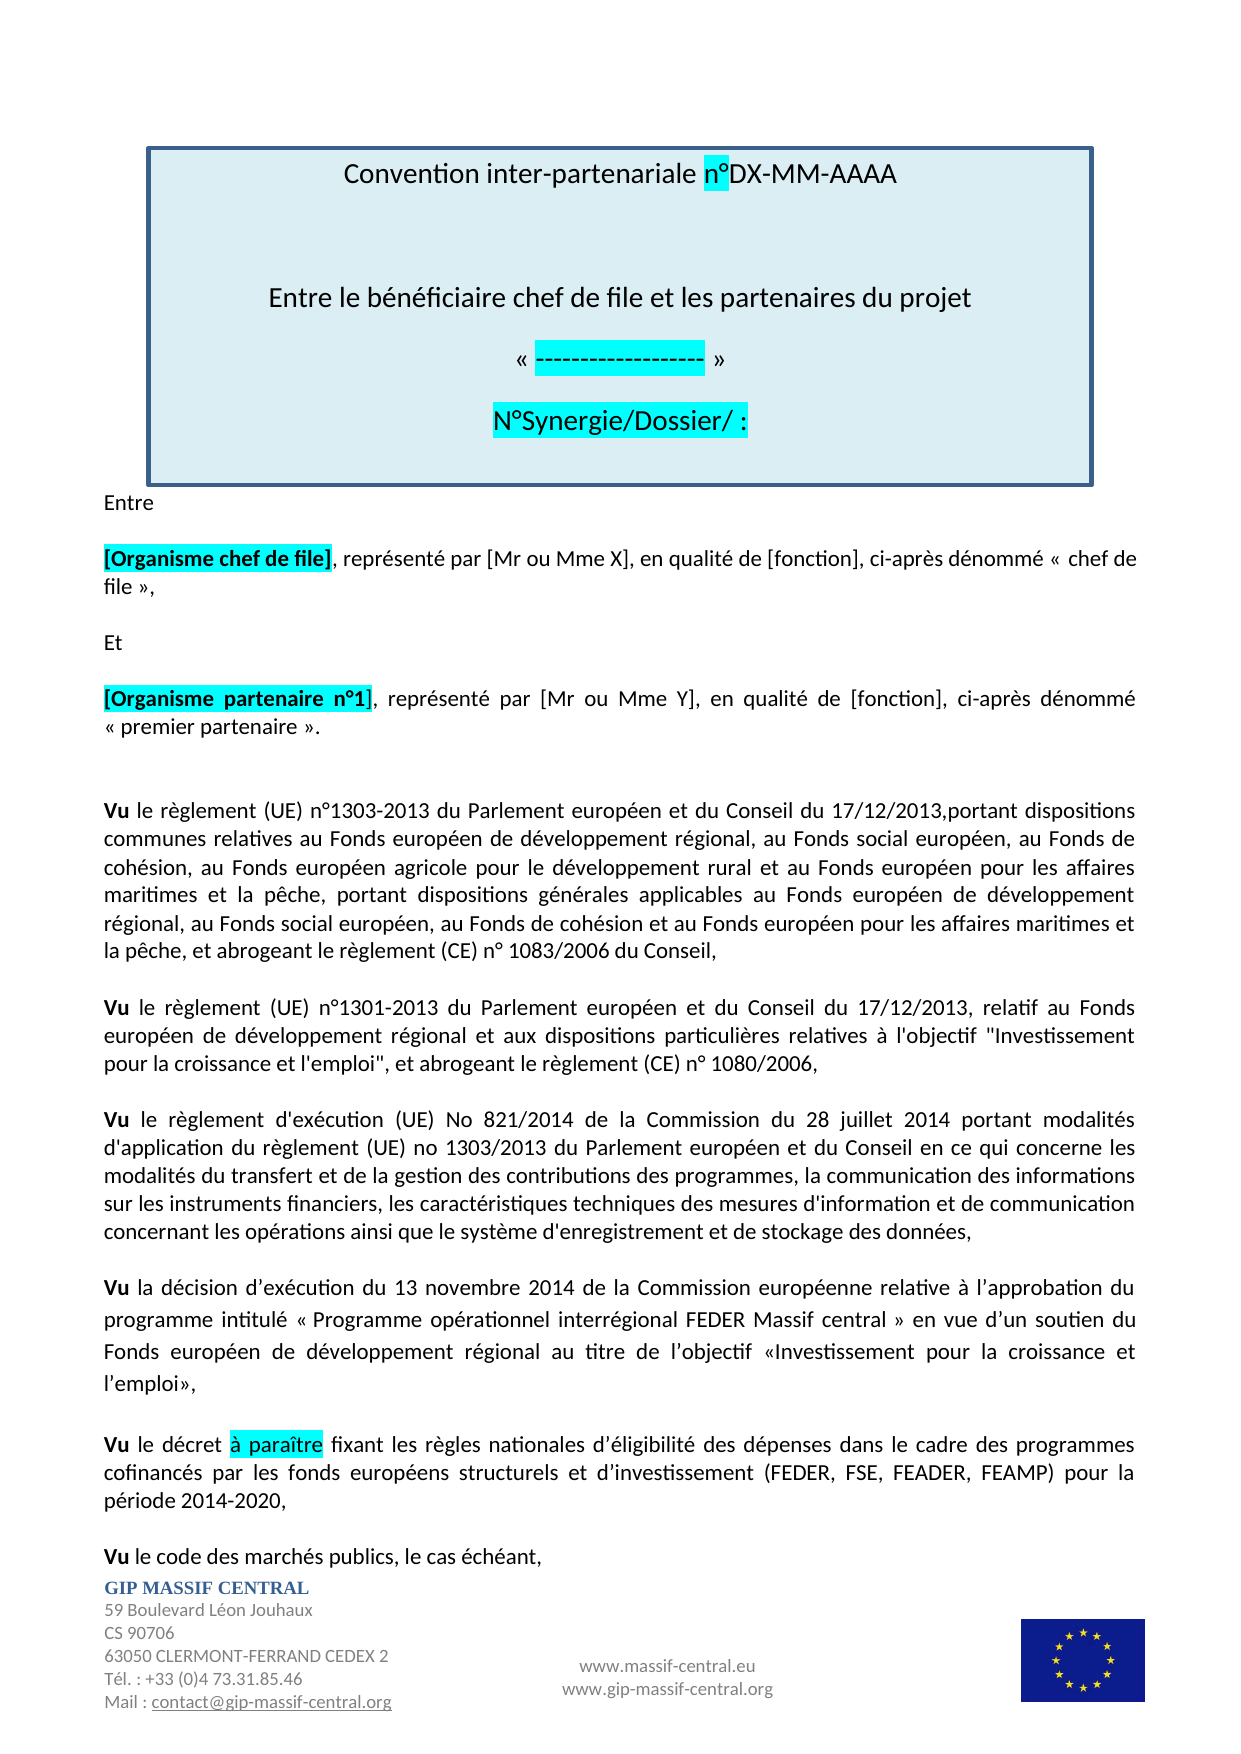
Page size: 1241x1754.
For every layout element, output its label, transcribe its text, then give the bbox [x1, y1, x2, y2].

text Vu le décret à paraître fixant les règles nationales d’éligibilité des dépenses dans le cadre des programmes cofinancés par les fonds européens structurels et d’investissement (FEDER, FSE, FEADER, FEAMP) pour la période 2014-2020, [103, 1430, 1137, 1514]
text Entre [103, 204, 1137, 516]
text [Organisme partenaire n°1], représenté par [Mr ou Mme Y], en qualité de [fonction], ci-après dénommé « premier partenaire ». [103, 684, 1137, 741]
text Et [103, 628, 1137, 656]
text Vu le code des marchés publics, le cas échéant, [103, 1542, 1137, 1570]
text Vu le règlement d'exécution (UE) No 821/2014 de la Commission du 28 juillet 2014 portant modalités d'application du règlement (UE) no 1303/2013 du Parlement européen et du Conseil en ce qui concerne les modalités du transfert et de la gestion des contributions des programmes, la communication des informations sur les instruments financiers, les caractéristiques techniques des mesures d'information et de communication concernant les opérations ainsi que le système d'enregistrement et de stockage des données, [103, 1105, 1137, 1245]
text Vu le règlement (UE) n°1303-2013 du Parlement européen et du Conseil du 17/12/2013,portant dispositions communes relatives au Fonds européen de développement régional, au Fonds social européen, au Fonds de cohésion, au Fonds européen agricole pour le développement rural et au Fonds européen pour les affaires maritimes et la pêche, portant dispositions générales applicables au Fonds européen de développement régional, au Fonds social européen, au Fonds de cohésion et au Fonds européen pour les affaires maritimes et la pêche, et abrogeant le règlement (CE) n° 1083/2006 du Conseil, [103, 797, 1137, 965]
text [Organisme chef de file], représenté par [Mr ou Mme X], en qualité de [fonction], ci-après dénommé « chef de file », [103, 544, 1137, 600]
text Vu le règlement (UE) n°1301-2013 du Parlement européen et du Conseil du 17/12/2013, relatif au Fonds européen de développement régional et aux dispositions particulières relatives à l'objectif "Investissement pour la croissance et l'emploi", et abrogeant le règlement (CE) n° 1080/2006, [103, 993, 1137, 1077]
picture [1021, 1619, 1145, 1702]
text Vu la décision d’exécution du 13 novembre 2014 de la Commission européenne relative à l’approbation du programme intitulé « Programme opérationnel interrégional FEDER Massif central » en vue d’un soutien du Fonds européen de développement régional au titre de l’objectif «Investissement pour la croissance et l’emploi», [103, 1273, 1137, 1397]
